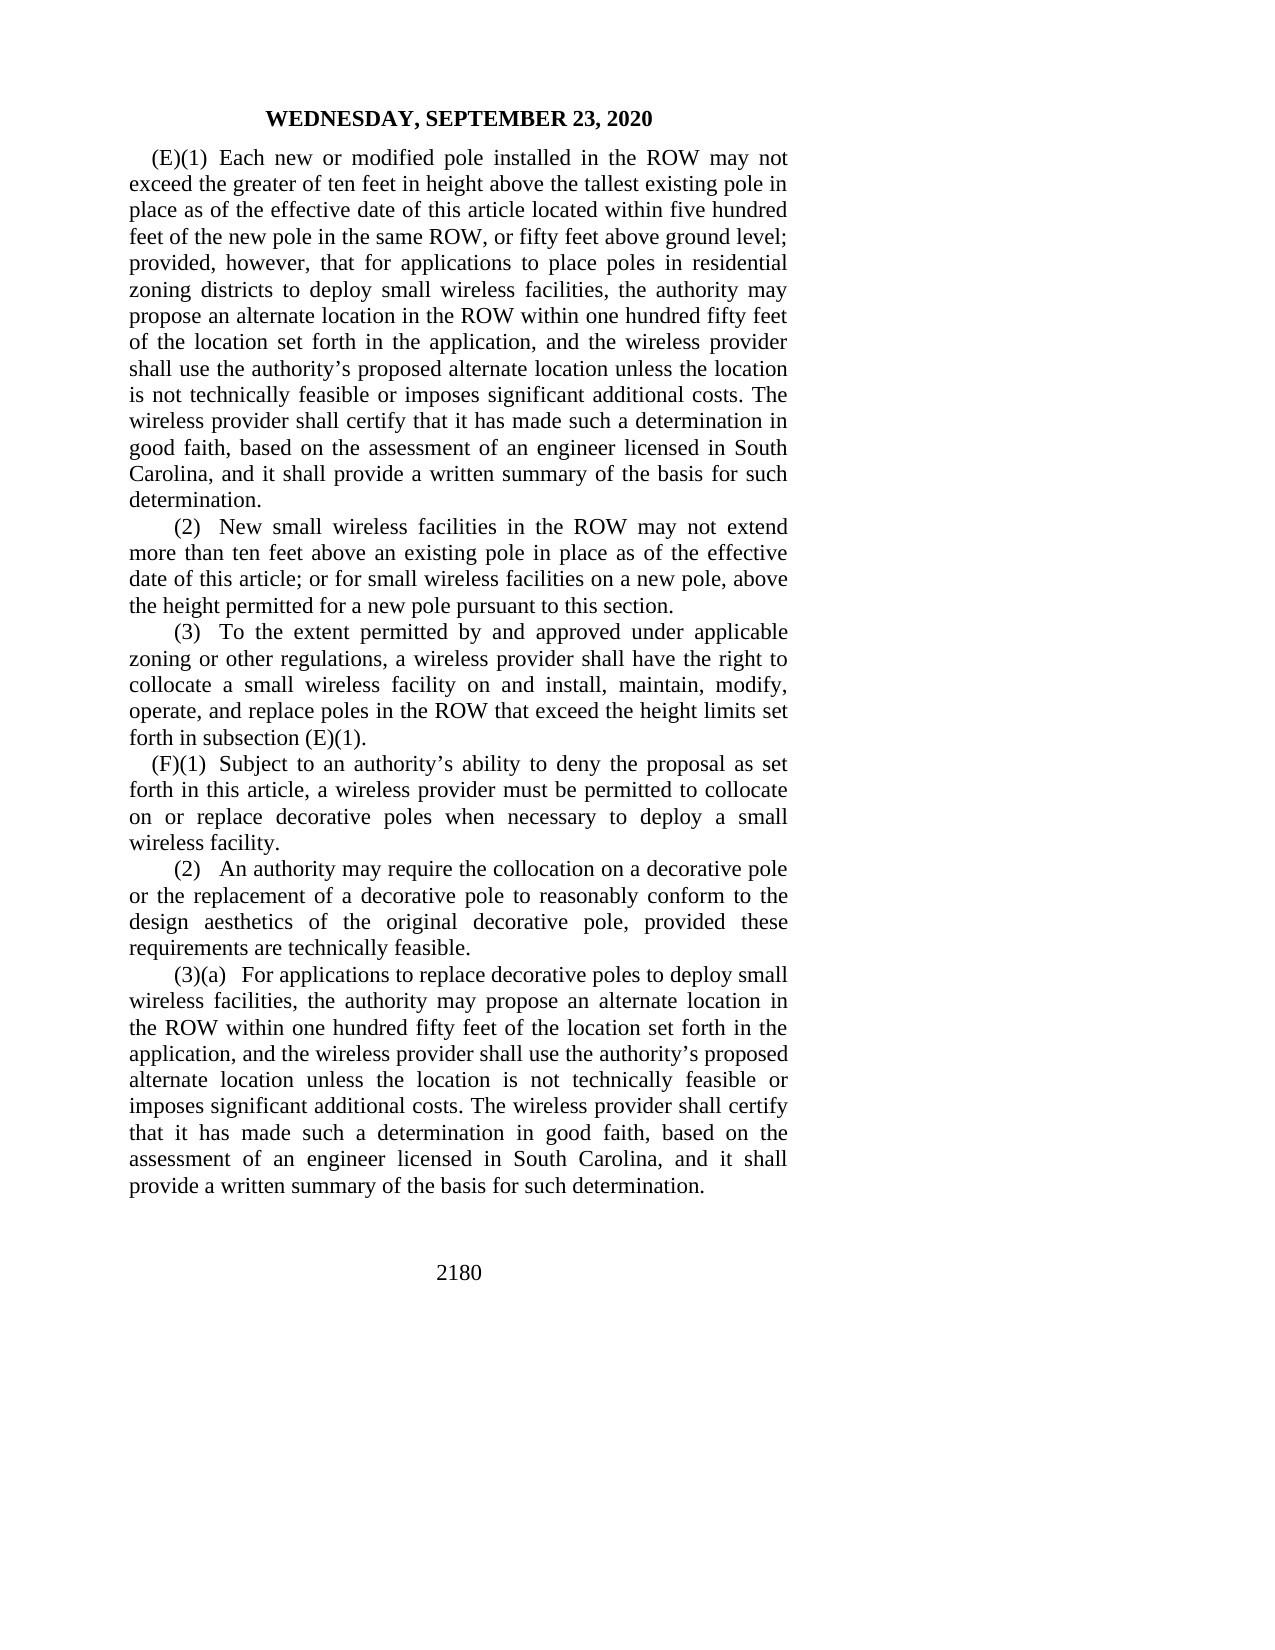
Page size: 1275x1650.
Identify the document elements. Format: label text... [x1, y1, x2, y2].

text (3)(a) For applications to replace decorative poles to deploy small wireless facilities, the authority may propose an alternate location in the ROW within one hundred fifty feet of the location set forth in the application, and the wireless provider shall use the authority’s proposed alternate location unless the location is not technically feasible or imposes significant additional costs. The wireless provider shall certify that it has made such a determination in good faith, based on the assessment of an engineer licensed in South Carolina, and it shall provide a written summary of the basis for such determination. [129, 961, 789, 1198]
text (E)(1) Each new or modified pole installed in the ROW may not exceed the greater of ten feet in height above the tallest existing pole in place as of the effective date of this article located within five hundred feet of the new pole in the same ROW, or fifty feet above ground level; provided, however, that for applications to place poles in residential zoning districts to deploy small wireless facilities, the authority may propose an alternate location in the ROW within one hundred fifty feet of the location set forth in the application, and the wireless provider shall use the authority’s proposed alternate location unless the location is not technically feasible or imposes significant additional costs. The wireless provider shall certify that it has made such a determination in good faith, based on the assessment of an engineer licensed in South Carolina, and it shall provide a written summary of the basis for such determination. [129, 144, 789, 513]
text (2) An authority may require the collocation on a decorative pole or the replacement of a decorative pole to reasonably conform to the design aesthetics of the original decorative pole, provided these requirements are technically feasible. [129, 855, 789, 961]
text (3) To the extent permitted by and approved under applicable zoning or other regulations, a wireless provider shall have the right to collocate a small wireless facility on and install, maintain, modify, operate, and replace poles in the ROW that exceed the height limits set forth in subsection (E)(1). [129, 618, 789, 750]
text (2) New small wireless facilities in the ROW may not extend more than ten feet above an existing pole in place as of the effective date of this article; or for small wireless facilities on a new pole, above the height permitted for a new pole pursuant to this section. [129, 513, 789, 618]
text (F)(1) Subject to an authority’s ability to deny the proposal as set forth in this article, a wireless provider must be permitted to collocate on or replace decorative poles when necessary to deploy a small wireless facility. [129, 750, 789, 855]
